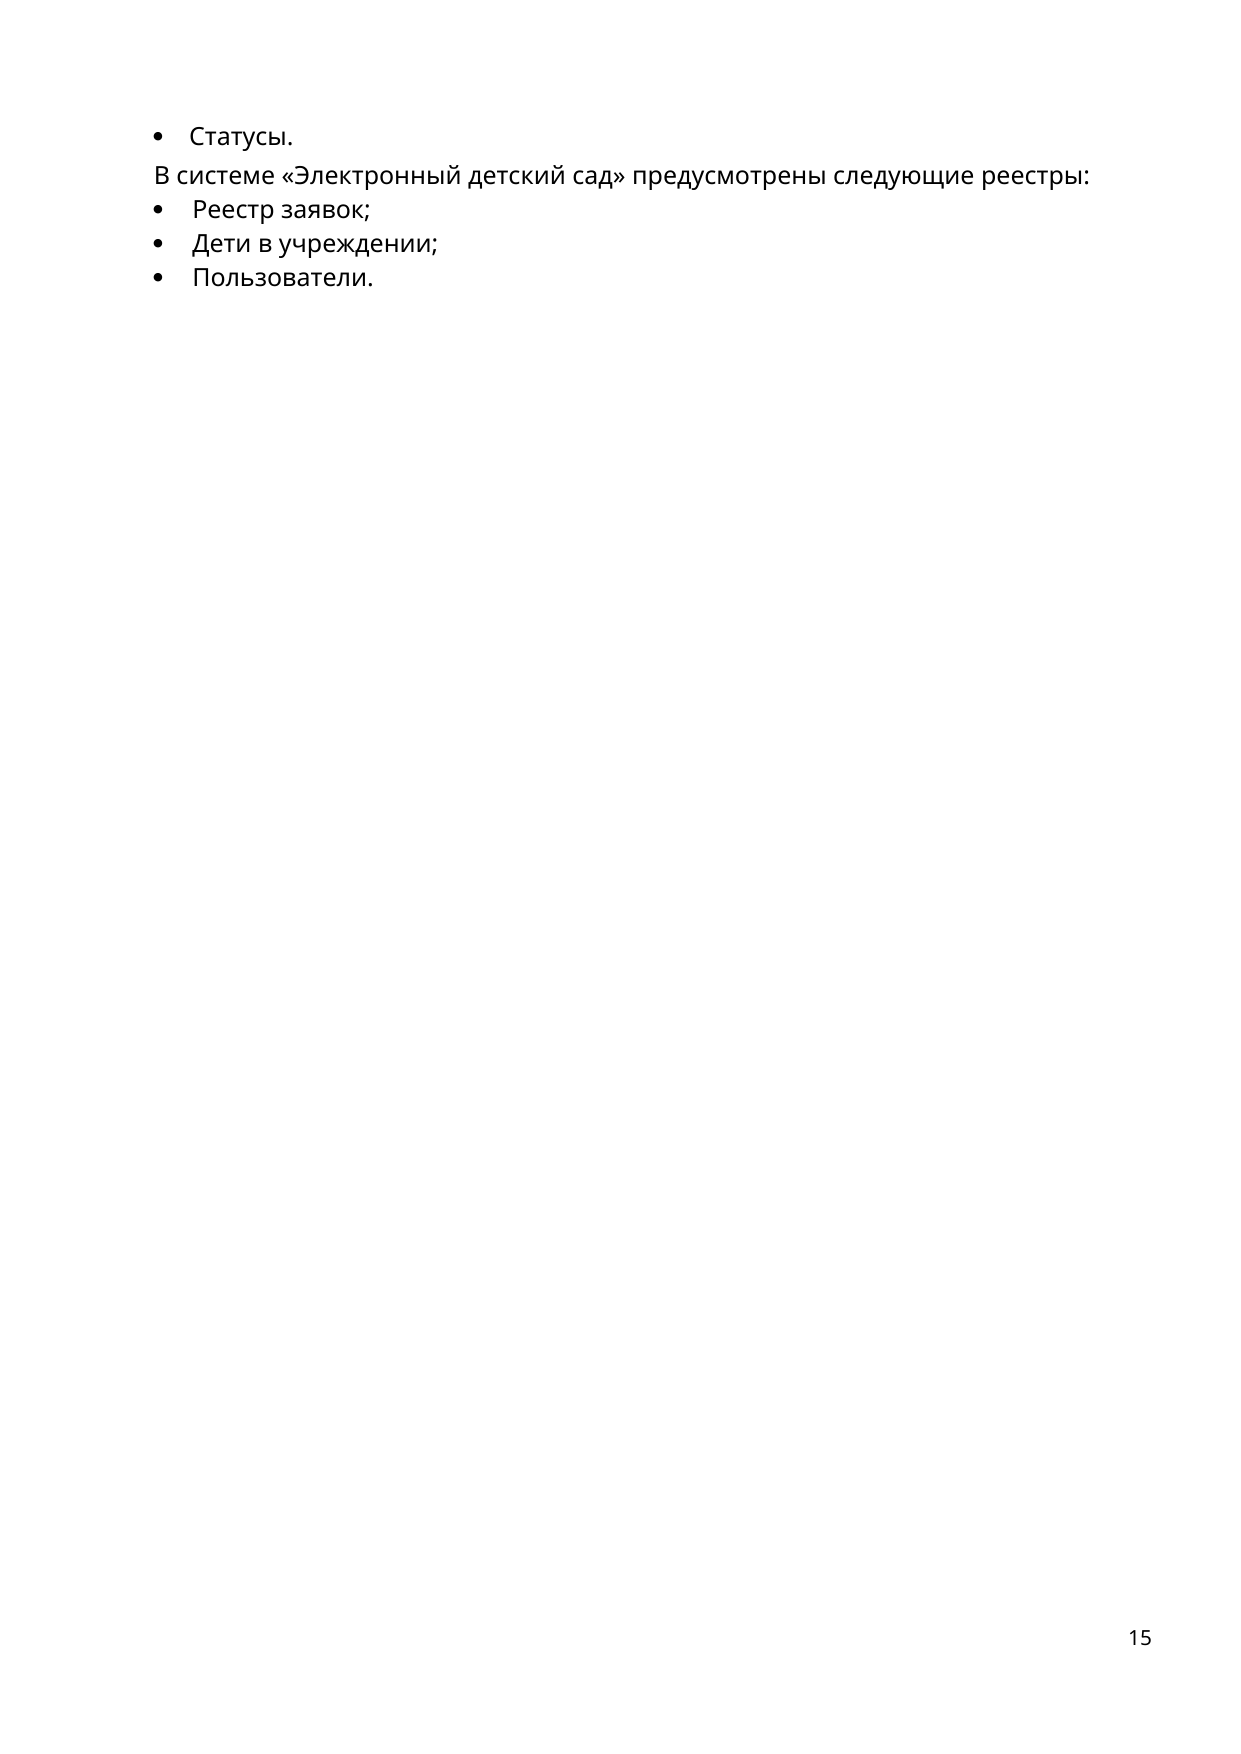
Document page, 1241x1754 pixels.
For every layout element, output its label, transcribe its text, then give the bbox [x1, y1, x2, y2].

list Дети в учреждении; [153, 225, 1152, 259]
list Пользователи. [153, 259, 1152, 293]
list Реестр заявок; [153, 191, 1152, 225]
text Статусы. [153, 118, 1152, 152]
list В системе «Электронный детский сад» предусмотрены следующие реестры: [153, 157, 1152, 191]
